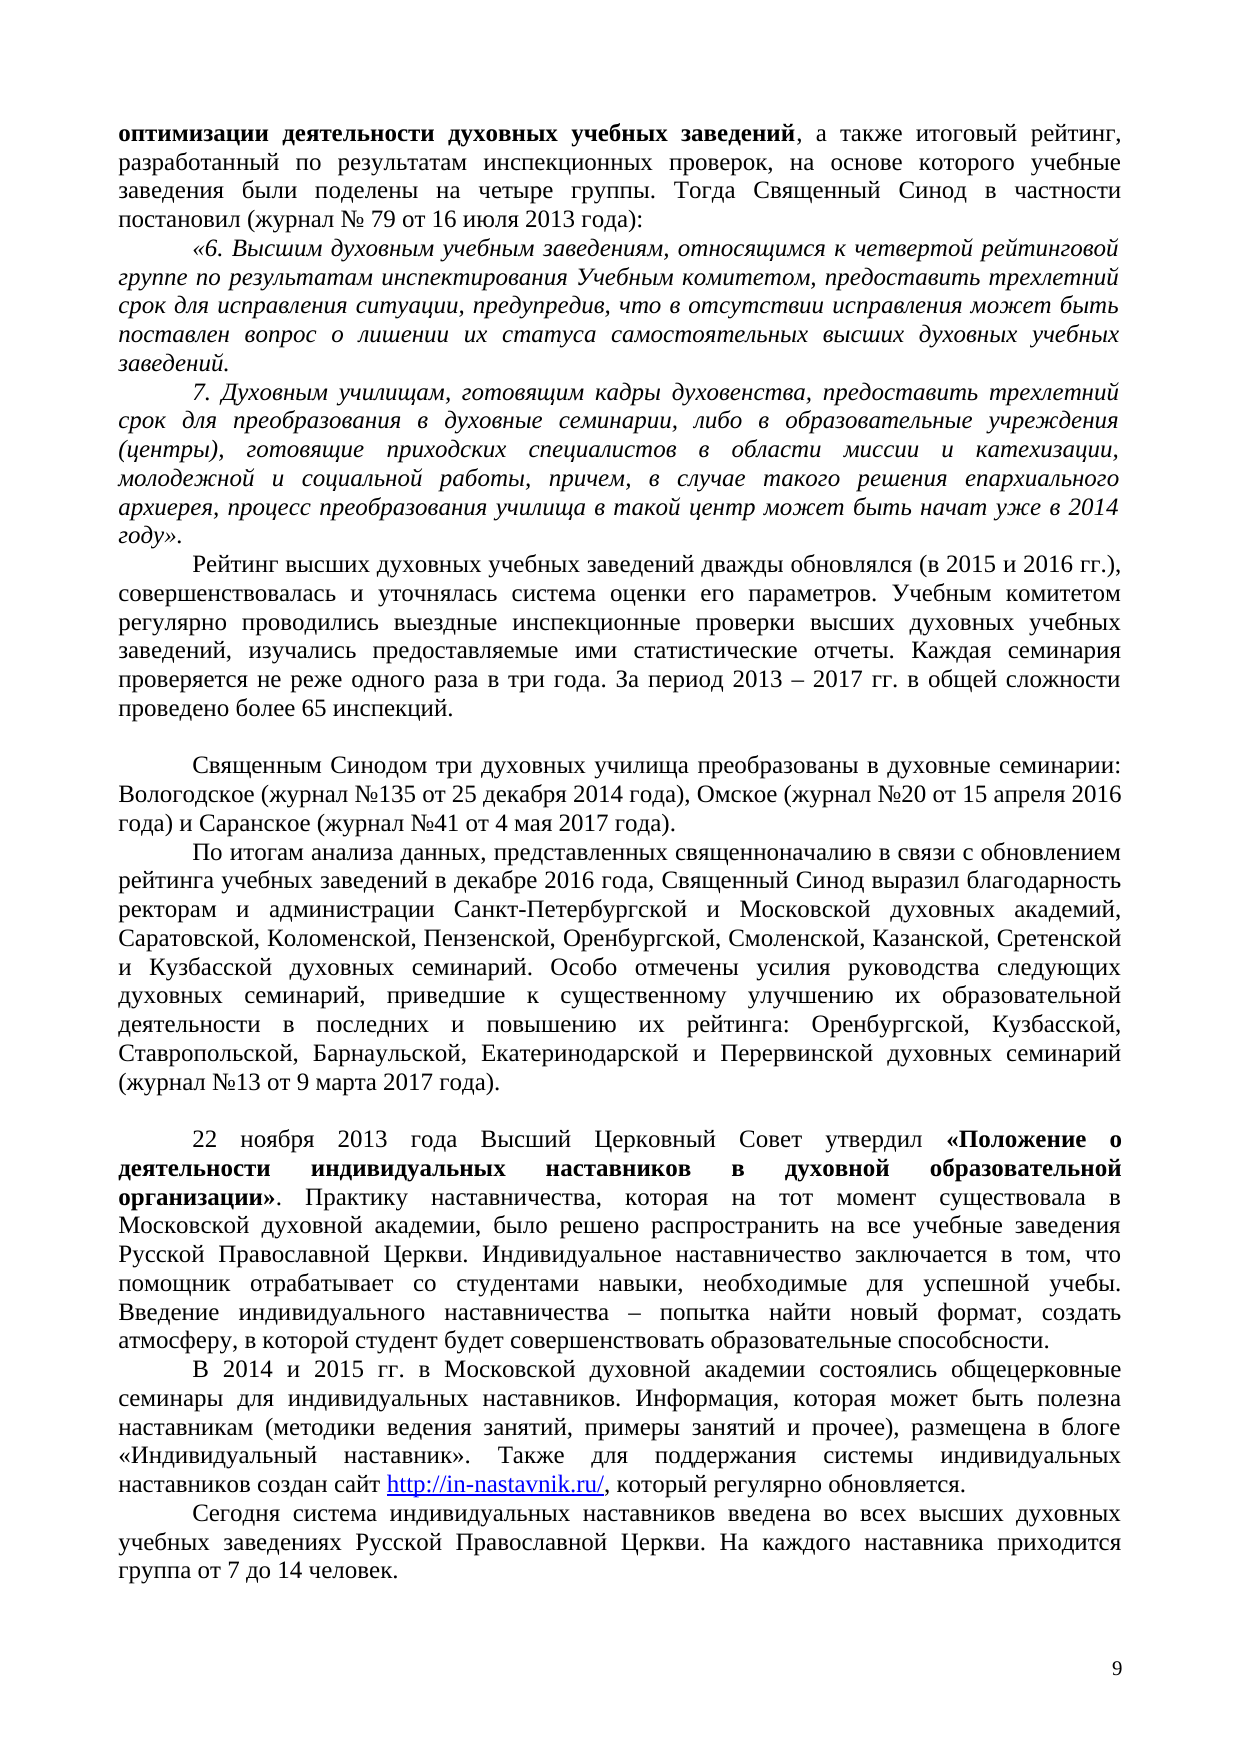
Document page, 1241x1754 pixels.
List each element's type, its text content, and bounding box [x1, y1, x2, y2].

text В 2014 и 2015 гг. в Московской духовной академии состоялись общецерковные семинары для индивидуальных наставников. Информация, которая может быть полезна наставникам (методики ведения занятий, примеры занятий и прочее), размещена в блоге «Индивидуальный наставник». Также для поддержания системы индивидуальных наставников создан сайт http://in-nastavnik.ru/, который регулярно обновляется. [118, 1354, 1122, 1498]
text Священным Синодом три духовных училища преобразованы в духовные семинарии: Вологодское (журнал №135 от 25 декабря 2014 года), Омское (журнал №20 от 15 апреля 2016 года) и Саранское (журнал №41 от 4 мая 2017 года). [118, 751, 1122, 837]
text Рейтинг высших духовных учебных заведений дважды обновлялся (в 2015 и 2016 гг.), совершенствовалась и уточнялась система оценки его параметров. Учебным комитетом регулярно проводились выездные инспекционные проверки высших духовных учебных заведений, изучались предоставляемые ими статистические отчеты. Каждая семинария проверяется не реже одного раза в три года. За период 2013 – 2017 гг. в общей сложности проведено более 65 инспекций. [118, 549, 1122, 722]
text По итогам анализа данных, представленных священноначалию в связи с обновлением рейтинга учебных заведений в декабре 2016 года, Священный Синод выразил благодарность ректорам и администрации Санкт-Петербургской и Московской духовных академий, Саратовской, Коломенской, Пензенской, Оренбургской, Смоленской, Казанской, Сретенской и Кузбасской духовных семинарий. Особо отмечены усилия руководства следующих духовных семинарий, приведшие к существенному улучшению их образовательной деятельности в последних и повышению их рейтинга: Оренбургской, Кузбасской, Ставропольской, Барнаульской, Екатеринодарской и Перервинской духовных семинарий (журнал №13 от 9 марта 2017 года). [118, 837, 1122, 1096]
text «6. Высшим духовным учебным заведениям, относящимся к четвертой рейтинговой группе по результатам инспектирования Учебным комитетом, предоставить трехлетний срок для исправления ситуации, предупредив, что в отсутствии исправления может быть поставлен вопрос о лишении их статуса самостоятельных высших духовных учебных заведений. [118, 233, 1122, 377]
text 22 ноября 2013 года Высший Церковный Совет утвердил «Положение о деятельности индивидуальных наставников в духовной образовательной организации». Практику наставничества, которая на тот момент существовала в Московской духовной академии, было решено распространить на все учебные заведения Русской Православной Церкви. Индивидуальное наставничество заключается в том, что помощник отрабатывает со студентами навыки, необходимые для успешной учебы. Введение индивидуального наставничества – попытка найти новый формат, создать атмосферу, в которой студент будет совершенствовать образовательные способсности. [118, 1124, 1122, 1354]
text 7. Духовным училищам, готовящим кадры духовенства, предоставить трехлетний срок для преобразования в духовные семинарии, либо в образовательные учреждения (центры), готовящие приходских специалистов в области миссии и катехизации, молодежной и социальной работы, причем, в случае такого решения епархиального архиерея, процесс преобразования училища в такой центр может быть начат уже в 2014 году». [118, 377, 1122, 549]
text Сегодня система индивидуальных наставников введена во всех высших духовных учебных заведениях Русской Православной Церкви. На каждого наставника приходится группа от 7 до 14 человек. [118, 1498, 1122, 1584]
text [118, 118, 1122, 233]
